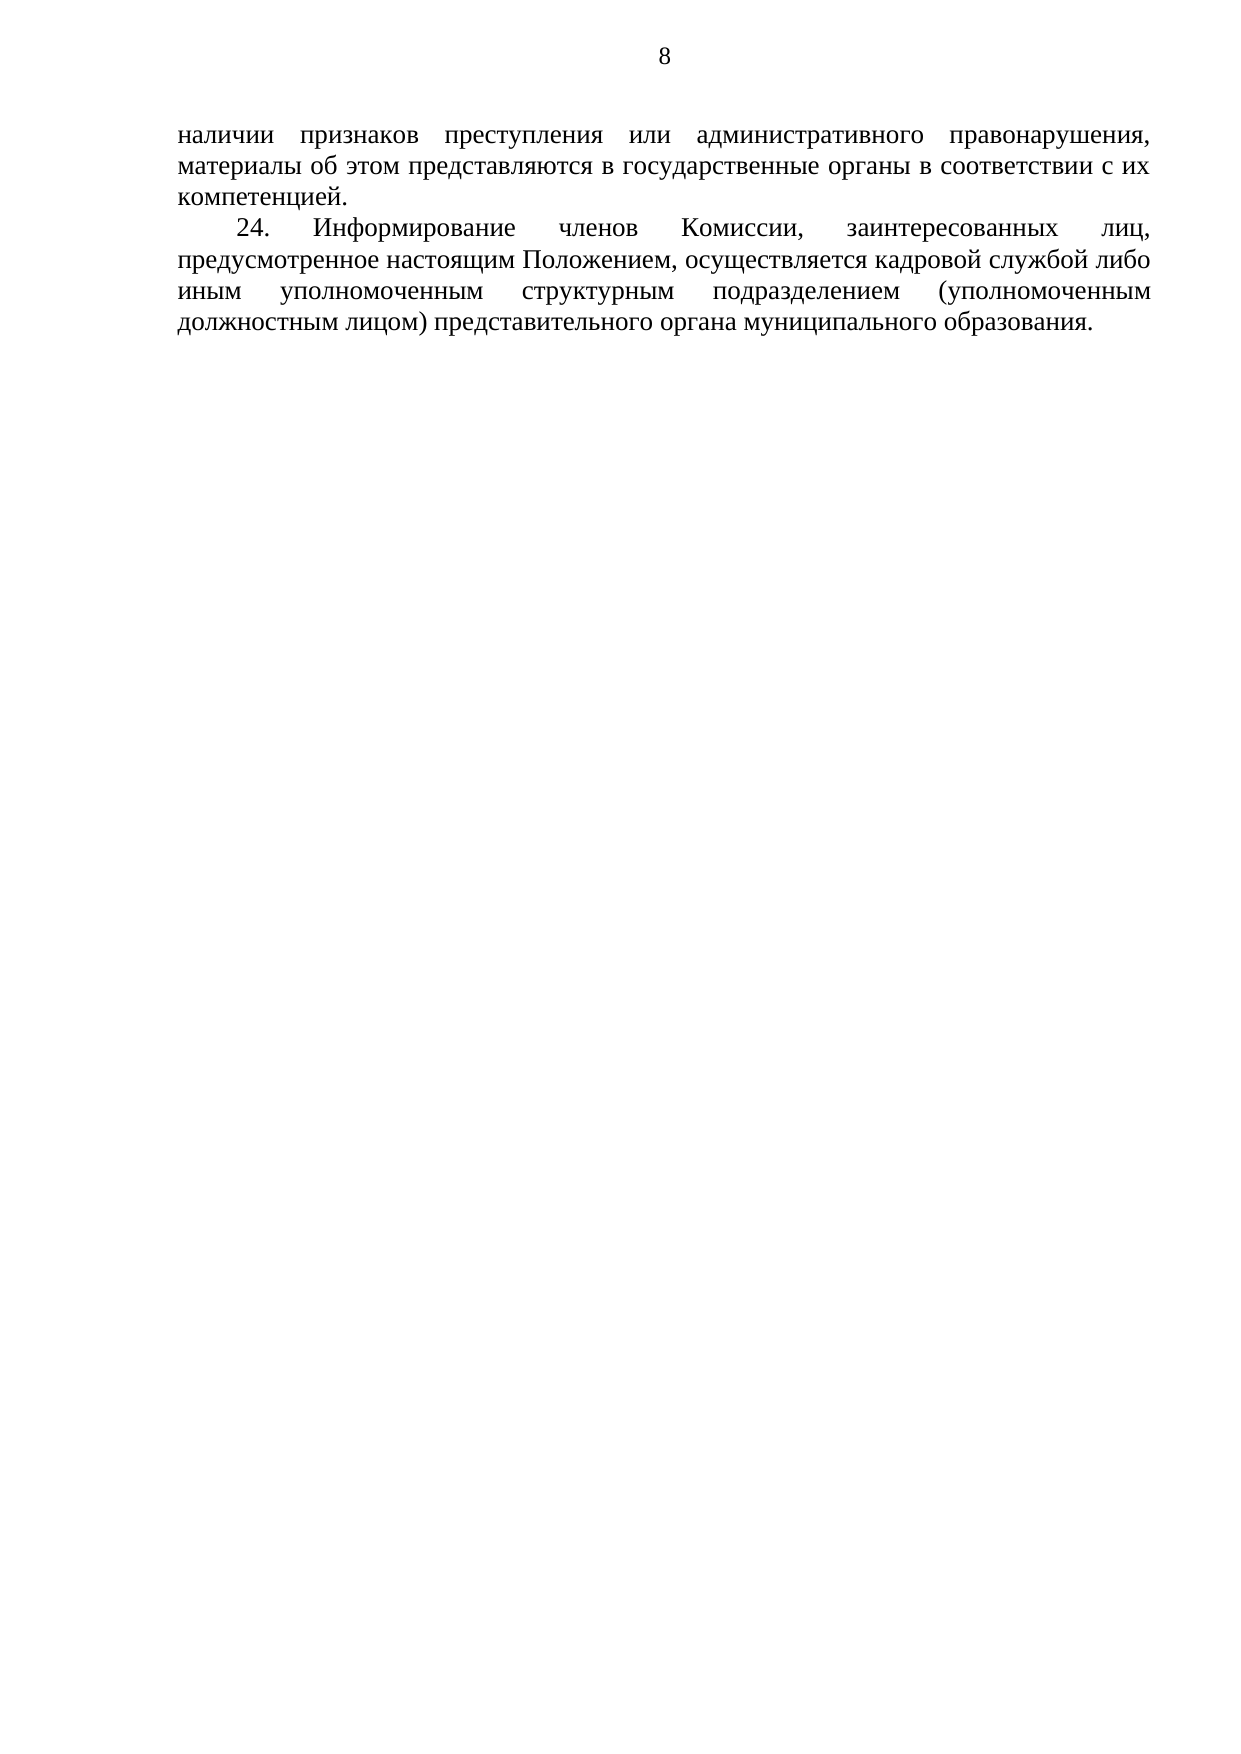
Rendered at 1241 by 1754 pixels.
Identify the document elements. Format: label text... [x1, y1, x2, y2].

text 24. Информирование членов Комиссии, заинтересованных лиц, предусмотренное настоящим Положением, осуществляется кадровой службой либо иным уполномоченным структурным подразделением (уполномоченным должностным лицом) представительного органа муниципального образования. [177, 212, 1152, 336]
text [177, 118, 1152, 212]
